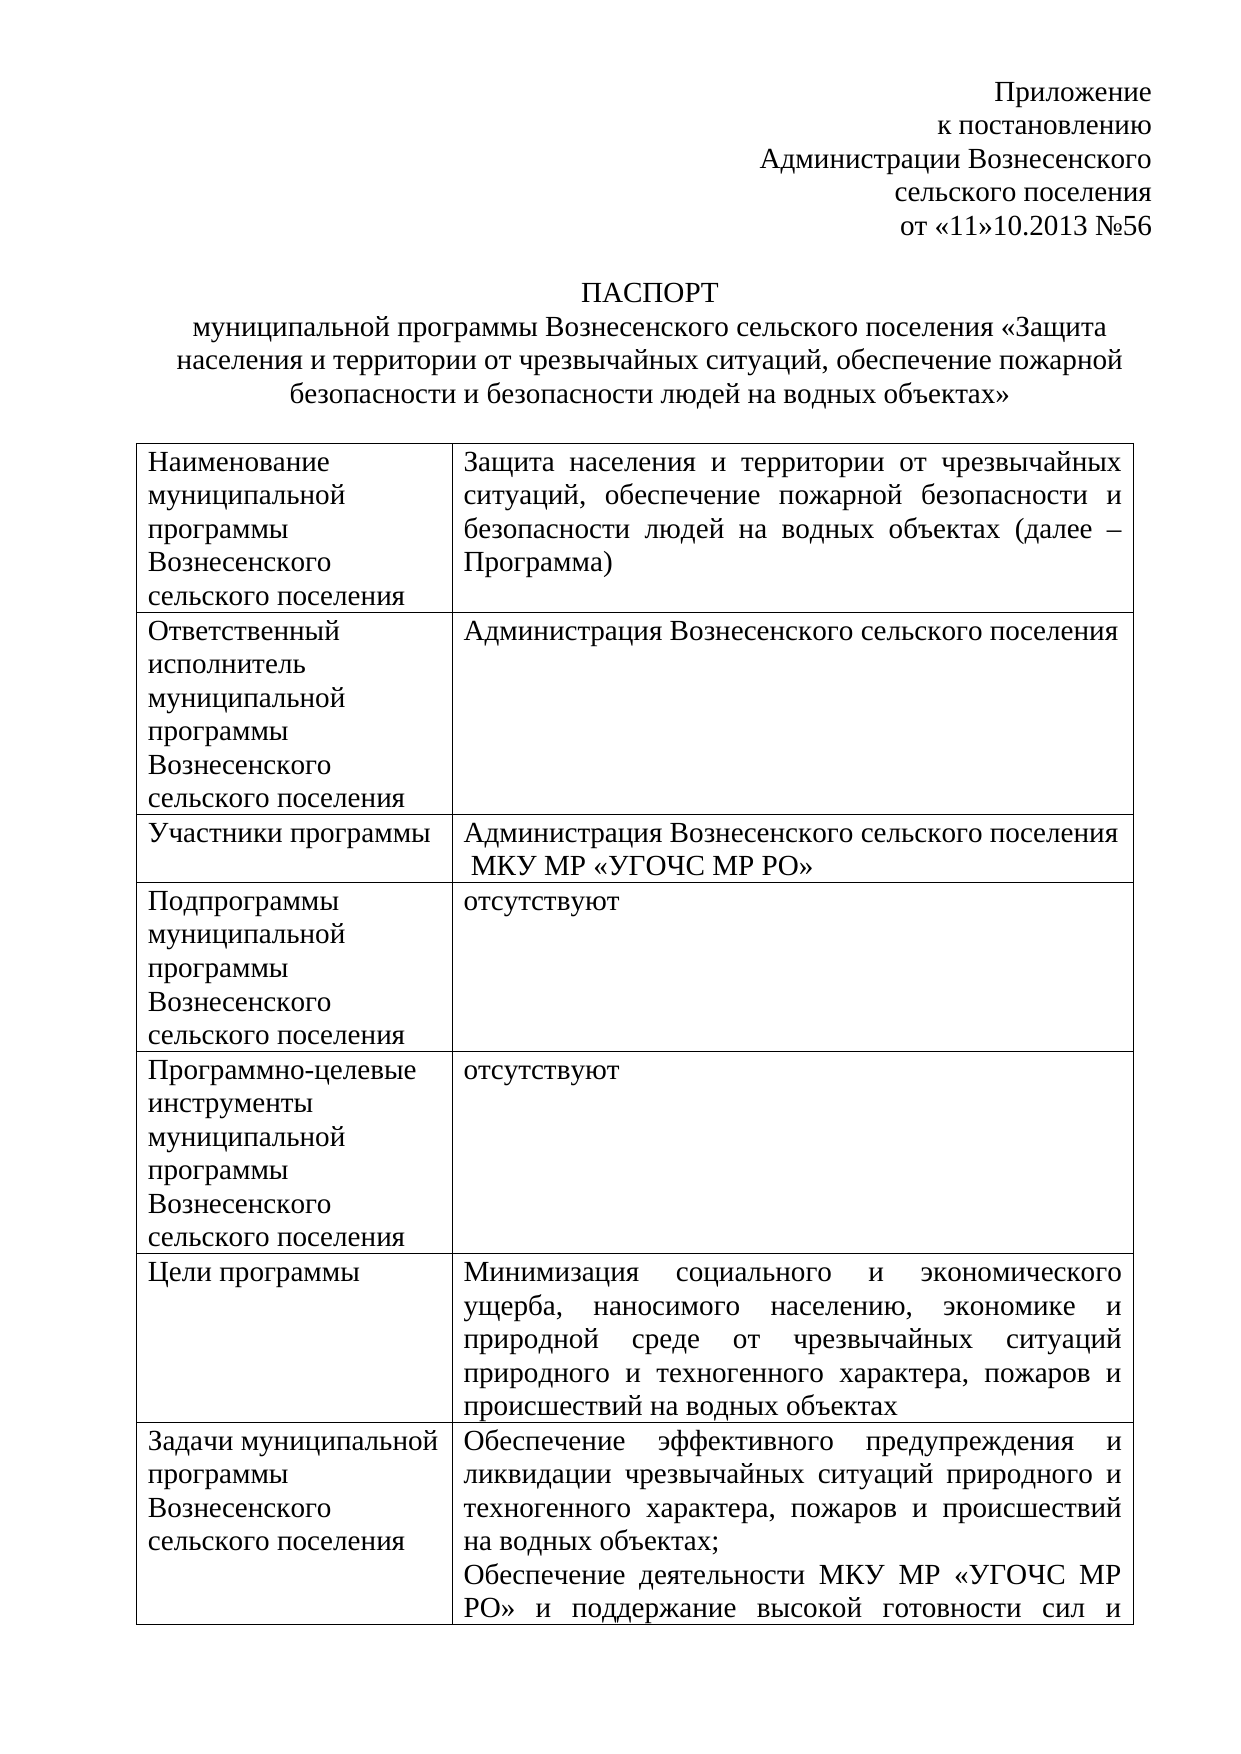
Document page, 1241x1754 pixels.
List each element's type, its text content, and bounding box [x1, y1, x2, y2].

table_cell Участники программы [137, 815, 452, 882]
table_cell отсутствуют [453, 883, 1133, 1051]
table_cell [137, 1423, 452, 1624]
table_cell Подпрограммы муниципальной программы Вознесенского сельского поселения [137, 883, 452, 1051]
text от «11»10.2013 №56 [148, 208, 1152, 242]
text муниципальной программы Вознесенского сельского поселения «Защита населения и территории от чрезвычайных ситуаций, обеспечение пожарной безопасности и безопасности людей на водных объектах» [148, 309, 1152, 409]
table_cell Администрация Вознесенского сельского поселения [453, 613, 1133, 814]
text Администрации Вознесенского [148, 141, 1152, 174]
table_cell отсутствуют [453, 1052, 1133, 1253]
text к постановлению [148, 107, 1152, 141]
table_header Защита населения и территории от чрезвычайных ситуаций, обеспечение пожарной безопасности и безопасности людей на водных объектах (далее – Программа) [453, 444, 1133, 612]
table_cell Программно-целевые инструменты муниципальной программы Вознесенского сельского поселения [137, 1052, 452, 1253]
text Приложение [148, 74, 1152, 107]
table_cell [453, 1423, 1133, 1624]
table_cell Ответственный исполнитель муниципальной программы Вознесенского сельского поселения [137, 613, 452, 814]
text сельского поселения [148, 174, 1152, 208]
table_cell Цели программы [137, 1254, 452, 1422]
text ПАСПОРТ [148, 275, 1152, 309]
table_cell Администрация Вознесенского сельского поселения МКУ МР «УГОЧС МР РО» [453, 815, 1133, 882]
table_header Наименование муниципальной программы Вознесенского сельского поселения [137, 444, 452, 612]
table_cell Минимизация социального и экономического ущерба, наносимого населению, экономике и природной среде от чрезвычайных ситуаций природного и техногенного характера, пожаров и происшествий на водных объектах [453, 1254, 1133, 1422]
